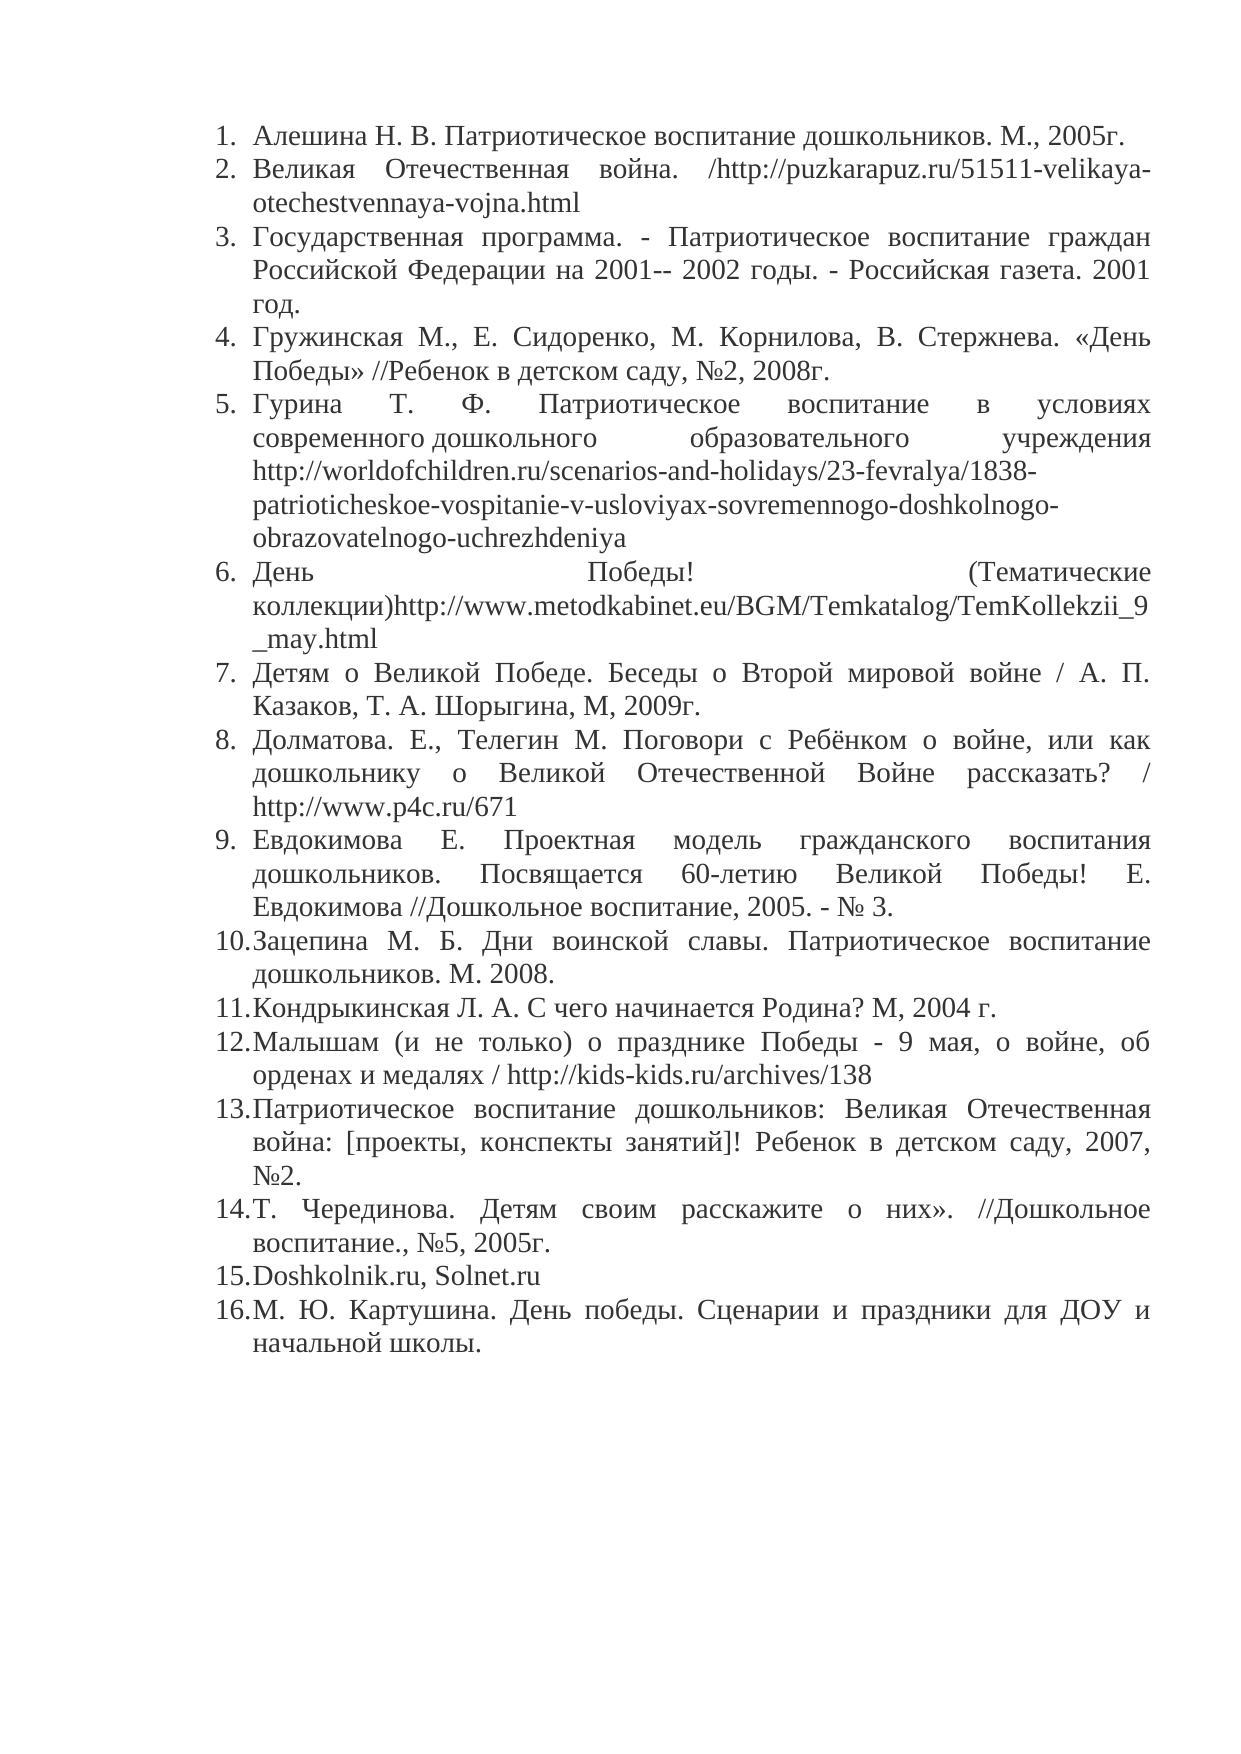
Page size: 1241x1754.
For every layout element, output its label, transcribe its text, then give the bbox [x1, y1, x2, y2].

list Детям о Великой Победе. Беседы о Второй мировой войне / А. П. Казаков, Т. А. Шорыгина, М, 2009г. [215, 655, 1152, 722]
list Doshkolnik.ru, Solnet.ru [215, 1258, 1152, 1292]
list День Победы! (Тематические коллекции)http://www.metodkabinet.eu/BGM/Temkatalog/TemKollekzii_9_may.html [215, 554, 1152, 655]
list Государственная программа. - Патриотическое воспитание граждан Российской Федерации на 2001-- 2002 годы. - Российская газета. 2001 год. [215, 219, 1152, 319]
list Алешина Н. В. Патриотическое воспитание дошкольников. М., 2005г. [215, 118, 1152, 152]
list Кондрыкинская Л. А. С чего начинается Родина? М, 2004 г. [215, 990, 1152, 1024]
list Гружинская М., Е. Сидоренко, М. Корнилова, В. Стержнева. «День Победы» //Ребенок в детском саду, №2, 2008г. [215, 319, 1152, 386]
list Т. Черединова. Детям своим расскажите о них». //Дошкольное воспитание., №5, 2005г. [215, 1191, 1152, 1258]
list Малышам (и не только) о празднике Победы - 9 мая, о войне, об орденах и медалях / http://kids-kids.ru/archives/138 [215, 1024, 1152, 1091]
list Евдокимова Е. Проектная модель гражданского воспитания дошкольников. Посвящается 60-летию Великой Победы! Е. Евдокимова //Дошкольное воспитание, 2005. - № 3. [215, 822, 1152, 923]
list Зацепина М. Б. Дни воинской славы. Патриотическое воспитание дошкольников. М. 2008. [215, 923, 1152, 990]
list Гурина Т. Ф. Патриотическое воспитание в условиях современного дошкольного образовательного учреждения http://worldofchildren.ru/scenarios-and-holidays/23-fevralya/1838-patrioticheskoe-vospitanie-v-usloviyax-sovremennogo-doshkolnogo-obrazovatelnogo-uchrezhdeniya [215, 386, 1152, 554]
list Великая Отечественная война. /http://puzkarapuz.ru/51511-velikaya-otechestvennaya-vojna.html [215, 152, 1152, 219]
list М. Ю. Картушина. День победы. Сценарии и праздники для ДОУ и начальной школы. [215, 1292, 1152, 1359]
list Патриотическое воспитание дошкольников: Великая Отечественная война: [проекты, конспекты занятий]! Ребенок в детском саду, 2007, №2. [215, 1091, 1152, 1191]
list Долматова. Е., Телегин М. Поговори с Ребёнком о войне, или как дошкольнику о Великой Отечественной Войне рассказать? / http://www.p4c.ru/671 [215, 722, 1152, 822]
